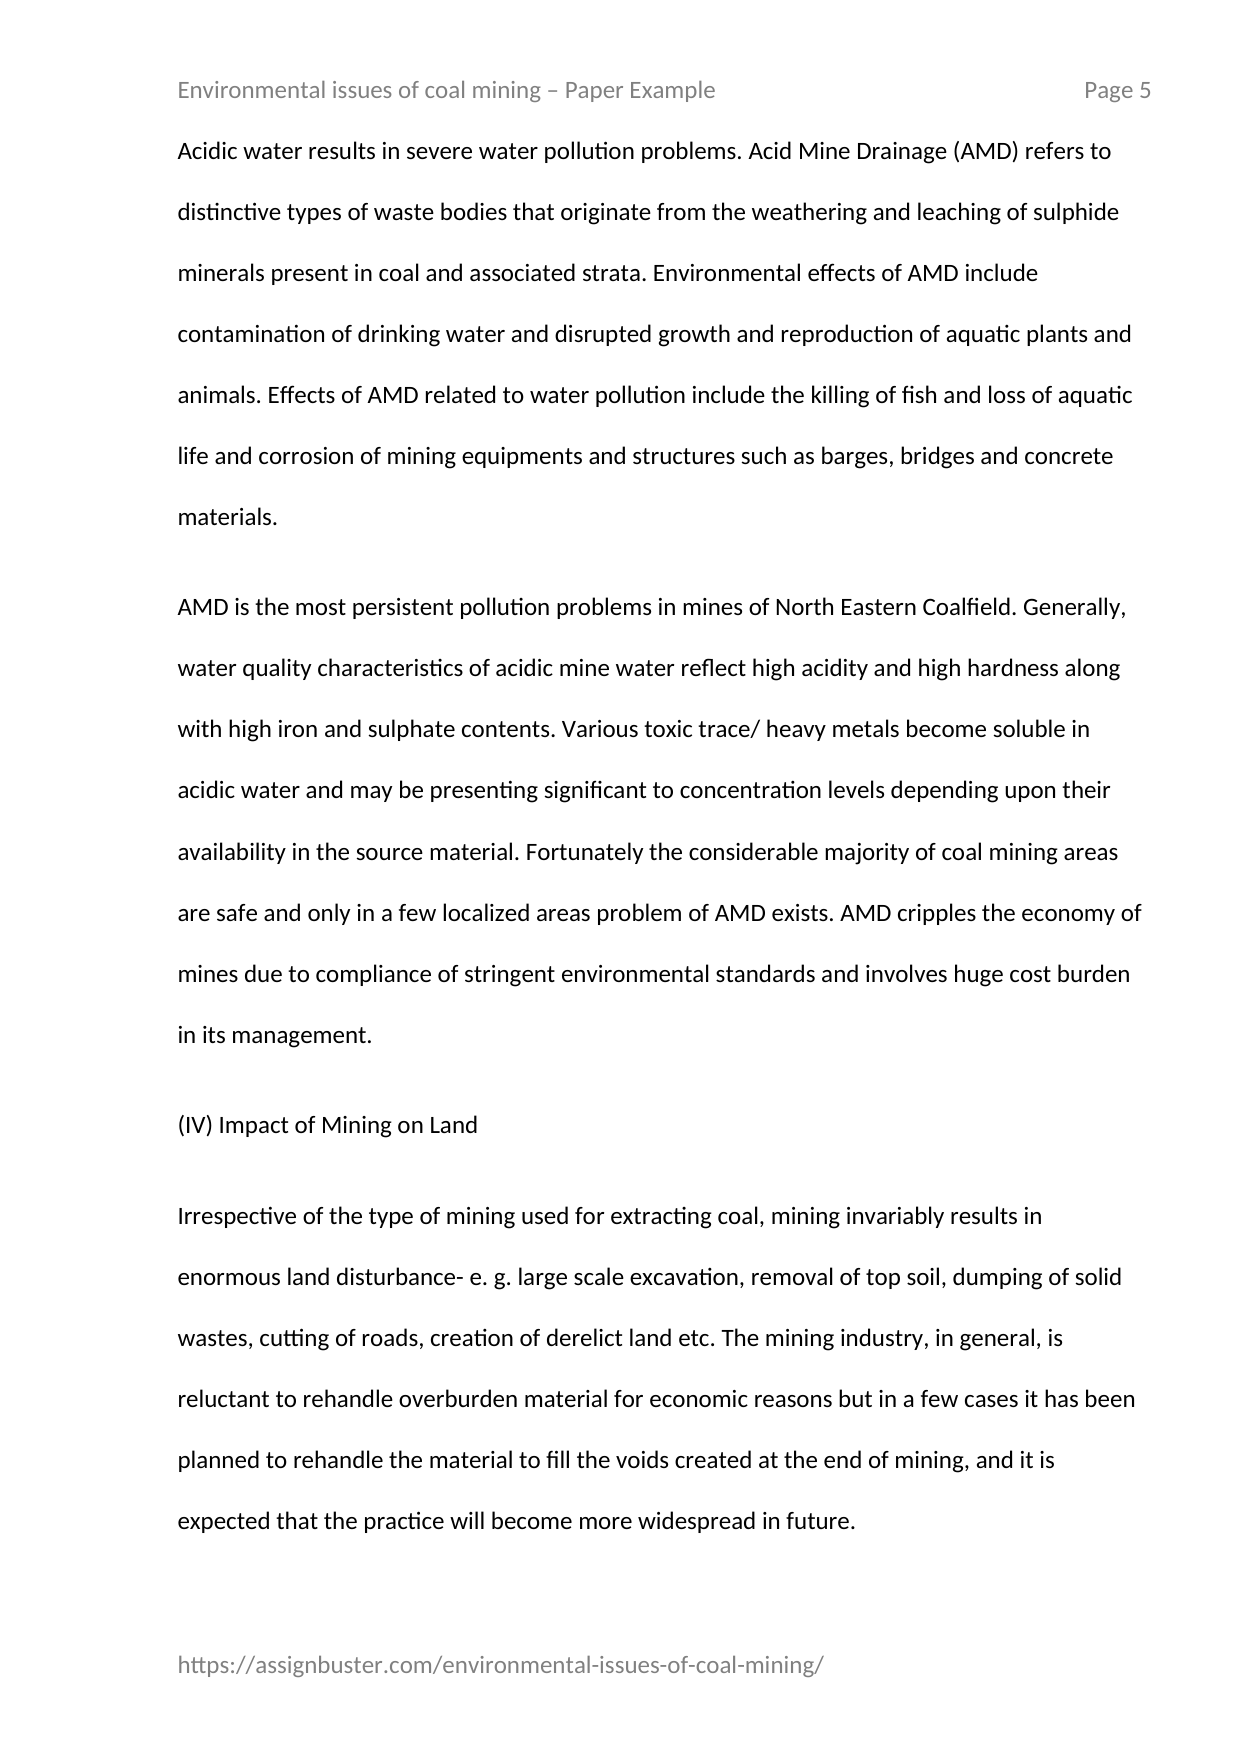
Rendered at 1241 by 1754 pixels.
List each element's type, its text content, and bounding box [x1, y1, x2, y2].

text (IV) Impact of Mining on Land [177, 1109, 1152, 1140]
text AMD is the most persistent pollution problems in mines of North Eastern Coalfield. Generally, water quality characteristics of acidic mine water reflect high acidity and high hardness along with high iron and sulphate contents. Various toxic trace/ heavy metals become soluble in acidic water and may be presenting significant to concentration levels depending upon their availability in the source material. Fortunately the considerable majority of coal mining areas are safe and only in a few localized areas problem of AMD exists. AMD cripples the economy of mines due to compliance of stringent environmental standards and involves huge cost burden in its management. [177, 592, 1152, 1049]
text Acidic water results in severe water pollution problems. Acid Mine Drainage (AMD) refers to distinctive types of waste bodies that originate from the weathering and leaching of sulphide minerals present in coal and associated strata. Environmental effects of AMD include contamination of drinking water and disrupted growth and reproduction of aquatic plants and animals. Effects of AMD related to water pollution include the killing of fish and loss of aquatic life and corrosion of mining equipments and structures such as barges, bridges and concrete materials. [177, 135, 1152, 532]
text Irrespective of the type of mining used for extracting coal, mining invariably results in enormous land disturbance- e. g. large scale excavation, removal of top soil, dumping of solid wastes, cutting of roads, creation of derelict land etc. The mining industry, in general, is reluctant to rehandle overburden material for economic reasons but in a few cases it has been planned to rehandle the material to fill the voids created at the end of mining, and it is expected that the practice will become more widespread in future. [177, 1200, 1152, 1536]
